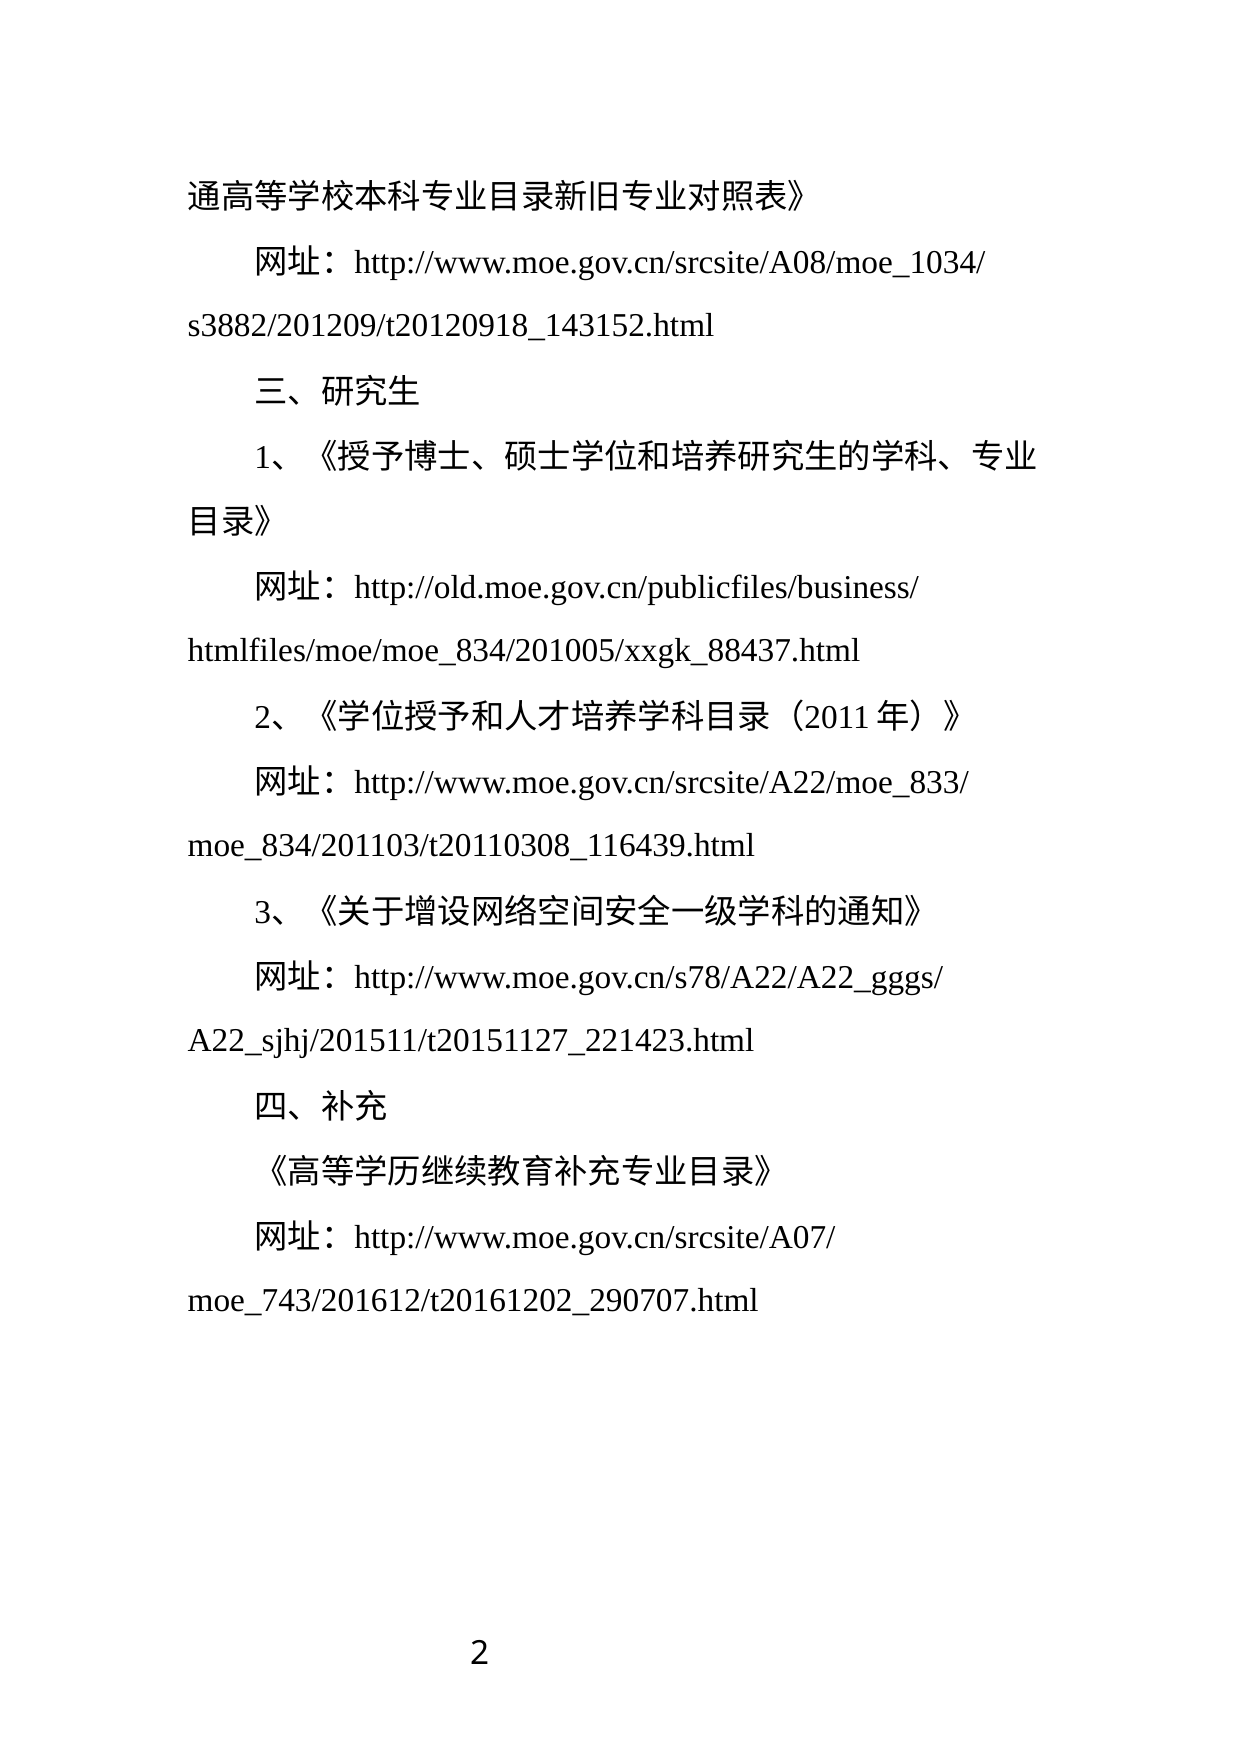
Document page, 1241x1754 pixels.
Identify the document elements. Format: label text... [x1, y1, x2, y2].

text 3、《关于增设网络空间安全一级学科的通知》 [187, 877, 1053, 942]
text 《高等学历继续教育补充专业目录》 [187, 1137, 1053, 1202]
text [187, 162, 1053, 227]
text 网址：http://www.moe.gov.cn/s78/A22/A22_gggs/A22_sjhj/201511/t20151127_221423.html [187, 942, 1053, 1072]
text 四、补充 [187, 1072, 1053, 1137]
text 三、研究生 [187, 357, 1053, 422]
text 网址：http://www.moe.gov.cn/srcsite/A07/moe_743/201612/t20161202_290707.html [187, 1202, 1053, 1332]
text 网址：http://www.moe.gov.cn/srcsite/A08/moe_1034/s3882/201209/t20120918_143152.html [187, 227, 1053, 357]
text 网址：http://old.moe.gov.cn/publicfiles/business/htmlfiles/moe/moe_834/201005/xxgk_88437.html [187, 552, 1053, 682]
text 1、《授予博士、硕士学位和培养研究生的学科、专业目录》 [187, 422, 1053, 552]
text 网址：http://www.moe.gov.cn/srcsite/A22/moe_833/moe_834/201103/t20110308_116439.html [187, 747, 1053, 877]
text 2、《学位授予和人才培养学科目录（2011年）》 [187, 682, 1053, 747]
